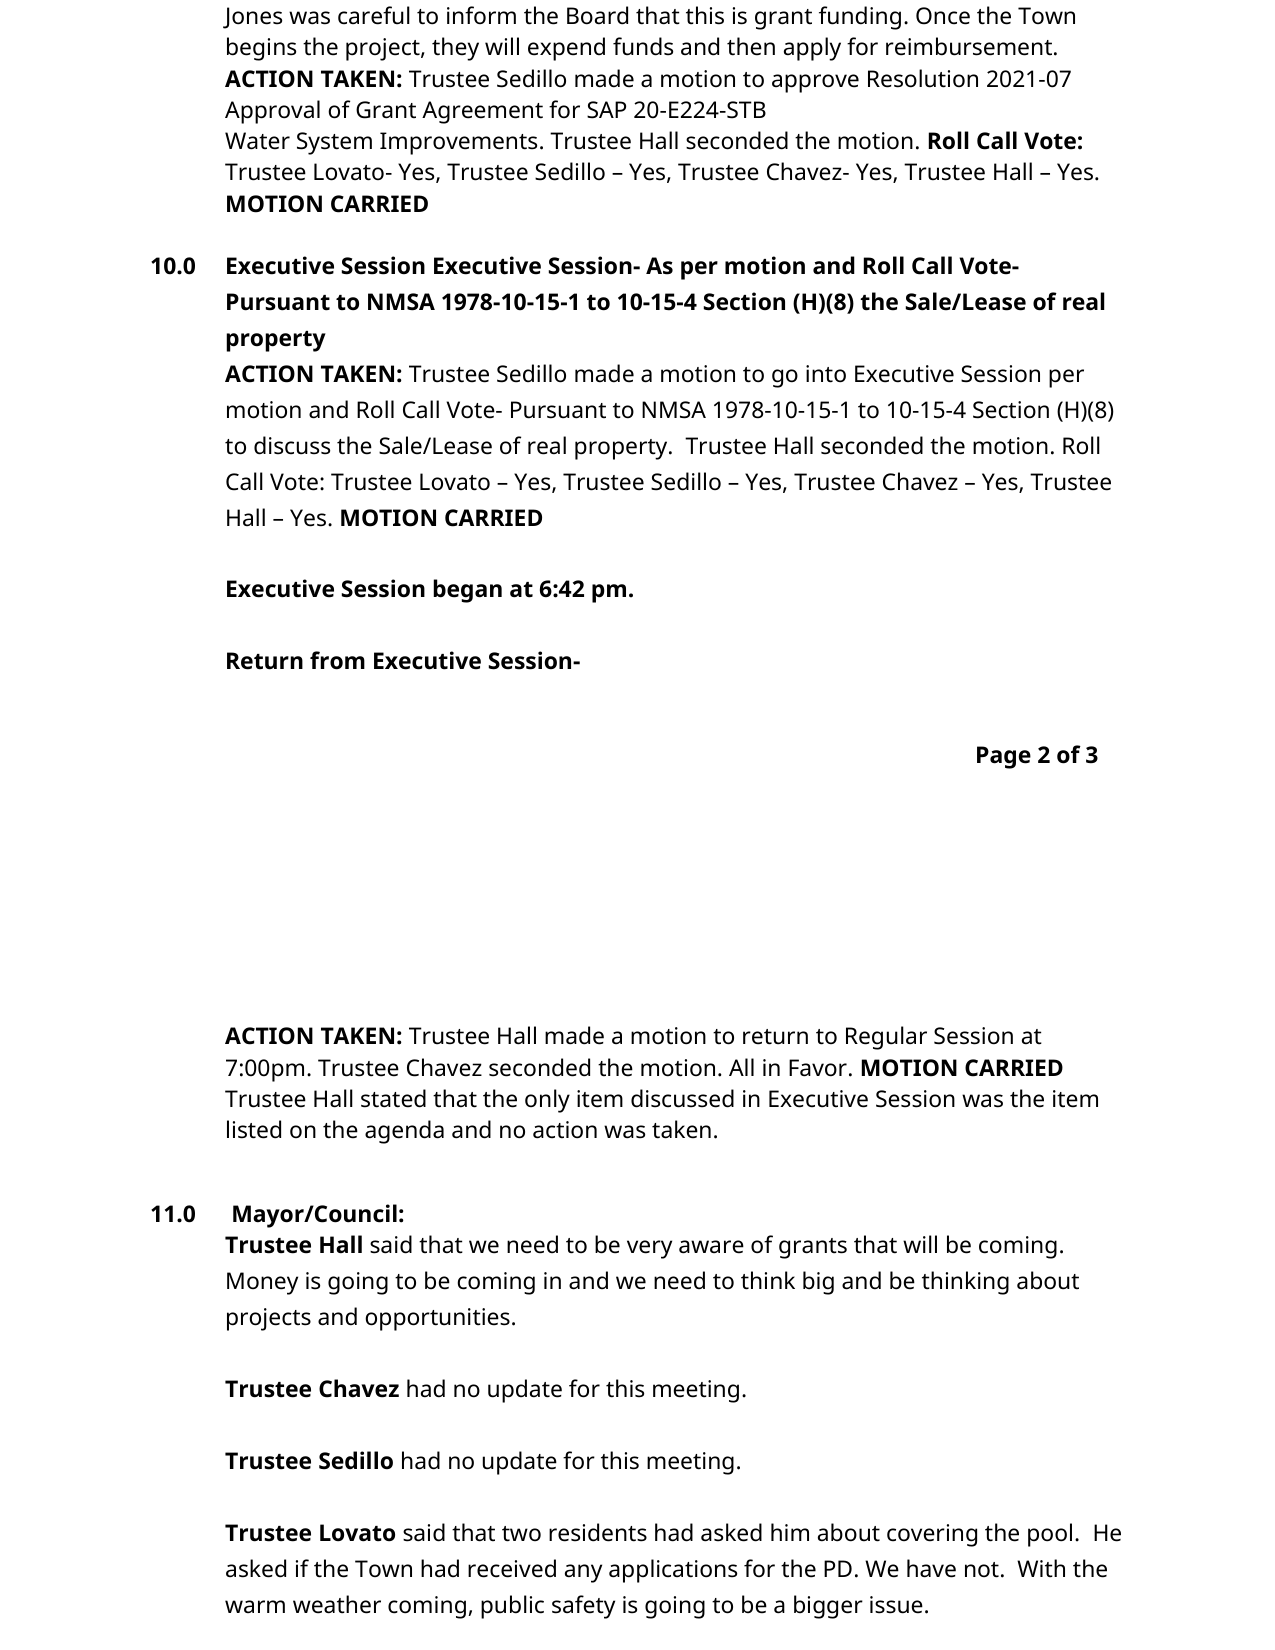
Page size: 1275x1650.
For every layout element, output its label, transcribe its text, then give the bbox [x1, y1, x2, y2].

list Water System Improvements. Trustee Hall seconded the motion. Roll Call Vote: Trustee Lovato- Yes, Trustee Sedillo – Yes, Trustee Chavez- Yes, Trustee Hall – Yes. MOTION CARRIED [225, 125, 1125, 219]
list ACTION TAKEN: Trustee Sedillo made a motion to go into Executive Session per motion and Roll Call Vote- Pursuant to NMSA 1978-10-15-1 to 10-15-4 Section (H)(8) to discuss the Sale/Lease of real property. Trustee Hall seconded the motion. Roll Call Vote: Trustee Lovato – Yes, Trustee Sedillo – Yes, Trustee Chavez – Yes, Trustee Hall – Yes. MOTION CARRIED [225, 358, 1125, 533]
text Trustee Hall said that we need to be very aware of grants that will be coming. Money is going to be coming in and we need to think big and be thinking about projects and opportunities. [225, 1229, 1125, 1332]
list ACTION TAKEN: Trustee Hall made a motion to return to Regular Session at 7:00pm. Trustee Chavez seconded the motion. All in Favor. MOTION CARRIED Trustee Hall stated that the only item discussed in Executive Session was the item listed on the agenda and no action was taken. [225, 1020, 1125, 1145]
list Return from Executive Session- [225, 645, 1125, 677]
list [225, 0, 1125, 125]
list Executive Session Executive Session- As per motion and Roll Call Vote- Pursuant to NMSA 1978-10-15-1 to 10-15-4 Section (H)(8) the Sale/Lease of real property [150, 250, 1125, 353]
list Executive Session began at 6:42 pm. [225, 573, 1125, 605]
text Trustee Lovato said that two residents had asked him about covering the pool. He asked if the Town had received any applications for the PD. We have not. With the warm weather coming, public safety is going to be a bigger issue. [225, 1517, 1125, 1620]
text Trustee Chavez had no update for this meeting. [150, 1373, 1125, 1404]
text 11.0 Mayor/Council: [150, 1198, 1125, 1229]
list Page 2 of 3 [225, 739, 1125, 770]
text Trustee Sedillo had no update for this meeting. [150, 1445, 1125, 1476]
